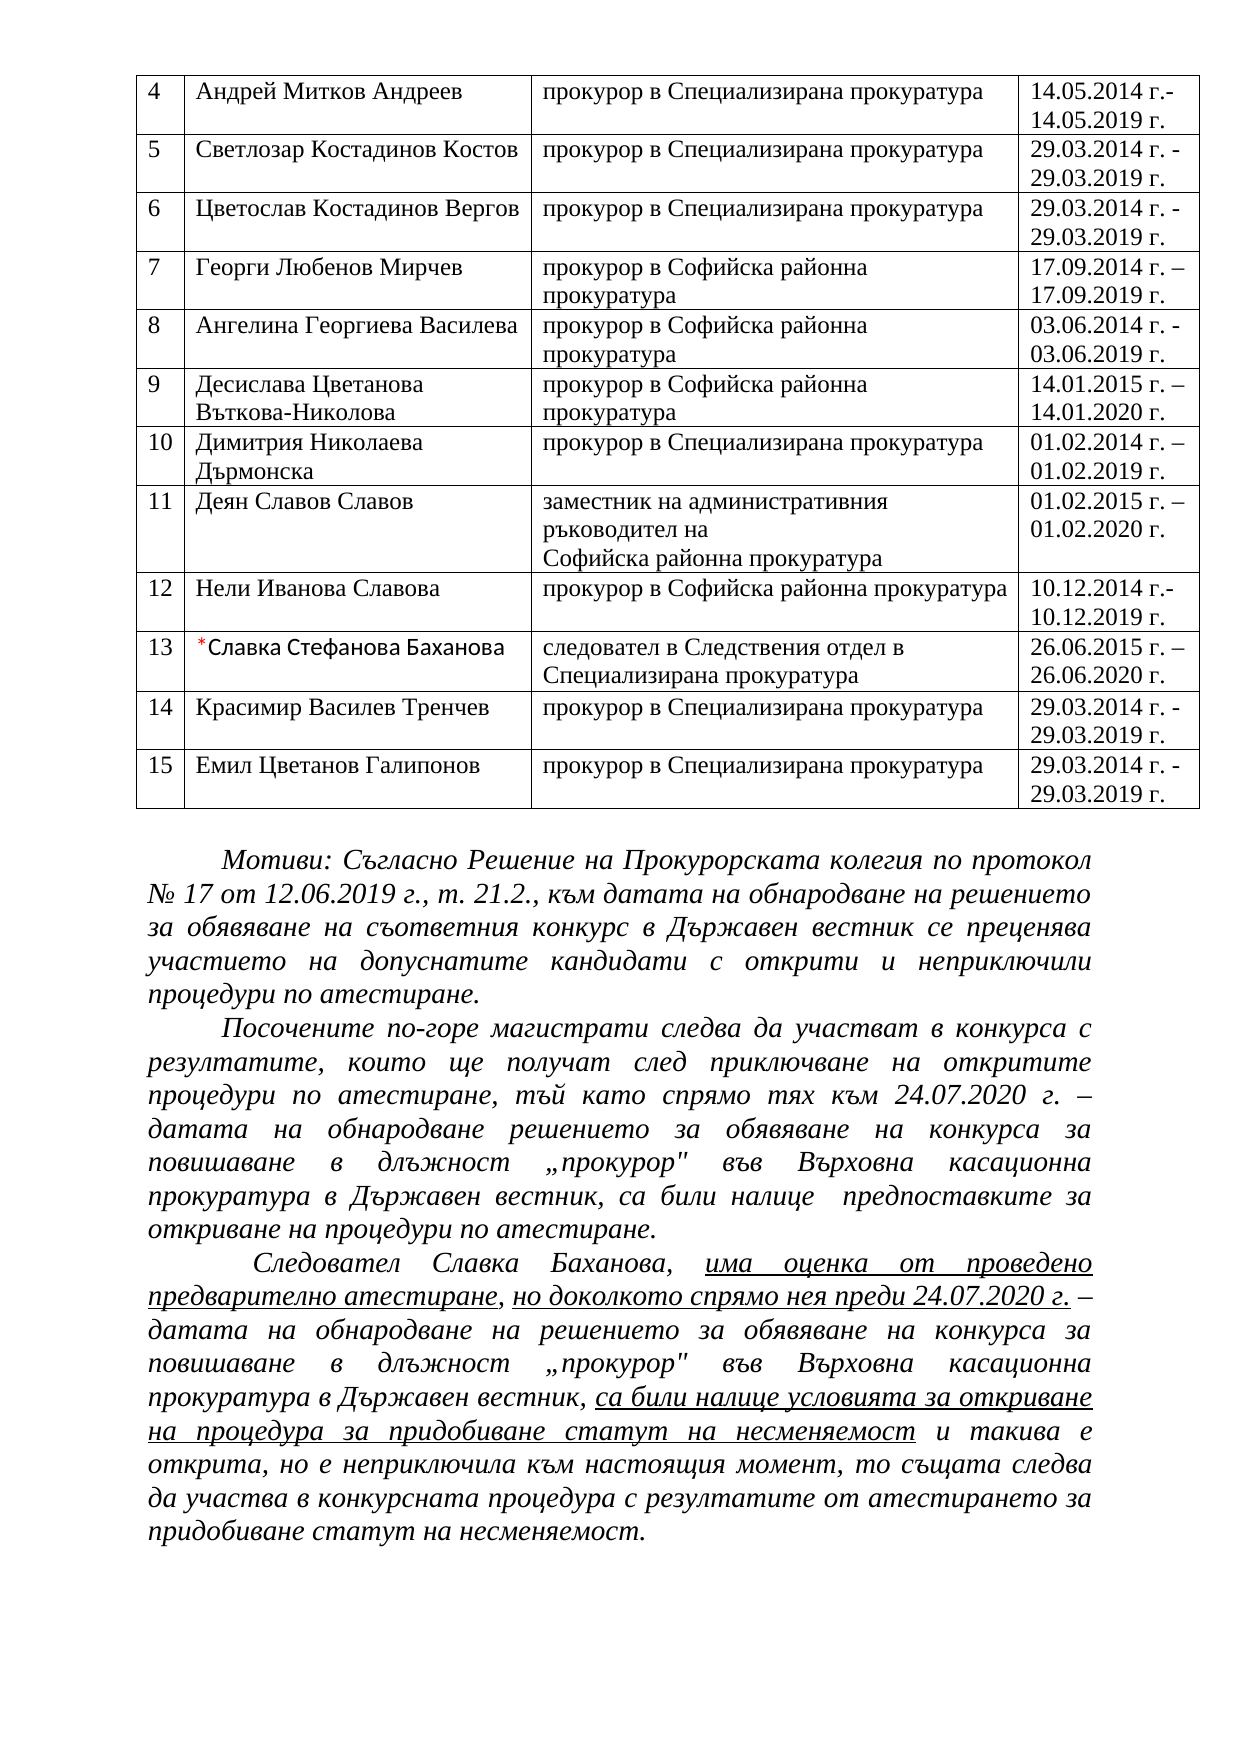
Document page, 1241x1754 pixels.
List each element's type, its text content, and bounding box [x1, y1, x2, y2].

table_cell 11 [137, 486, 184, 572]
table_cell Десислава Цветанова Въткова-Николова [185, 369, 531, 426]
table_cell прокурор в Специализирана прокуратура [532, 76, 1018, 133]
table_cell прокурор в Софийска районна прокуратура [532, 310, 1018, 368]
table_cell прокурор в Специализирана прокуратура [532, 692, 1018, 749]
table_cell прокурор в Софийска районна прокуратура [532, 252, 1018, 309]
table_cell 10.12.2014 г.- 10.12.2019 г. [1019, 573, 1199, 631]
table_cell 6 [137, 193, 184, 251]
table_cell Андрей Митков Андреев [185, 76, 531, 133]
table_cell 14.05.2014 г.-14.05.2019 г. [1019, 76, 1199, 133]
table_cell следовател в Следствения отдел в Специализирана прокуратура [532, 632, 1018, 691]
table_cell 12 [137, 573, 184, 631]
table_cell 01.02.2014 г. – 01.02.2019 г. [1019, 427, 1199, 485]
table_cell прокурор в Специализирана прокуратура [532, 427, 1018, 485]
table_cell 10 [137, 427, 184, 485]
table_cell Светлозар Костадинов Костов [185, 135, 531, 192]
table_cell Цветослав Костадинов Вергов [185, 193, 531, 251]
table_cell прокурор в Софийска районна прокуратура [532, 369, 1018, 426]
table_cell 14 [137, 692, 184, 749]
table_cell Нели Иванова Славова [185, 573, 531, 631]
table_cell прокурор в Софийска районна прокуратура [532, 573, 1018, 631]
table_cell Димитрия Николаева Дърмонска [185, 427, 531, 485]
table_cell 29.03.2014 г. -29.03.2019 г. [1019, 193, 1199, 251]
table_cell 17.09.2014 г. – 17.09.2019 г. [1019, 252, 1199, 309]
table_cell 13 [137, 632, 184, 691]
table_cell Красимир Василев Тренчев [185, 692, 531, 749]
table_cell прокурор в Специализирана прокуратура [532, 135, 1018, 192]
table_cell Ангелина Георгиева Василева [185, 310, 531, 368]
text Следовател Славка Баханова, има оценка от проведено предварително атестиране, но доколкото спрямо нея преди 24.07.2020 г. – датата на обнародване на решението за обявяване на конкурса за повишаване в длъжност „прокурор" във Върховна касационна прокуратура в Държавен вестник, са били налице условията за откриване на процедура за придобиване статут на несменяемост и такива е открита, но е неприключила към настоящия момент, то същата следва да участва в конкурсната процедура с резултатите от атестирането за придобиване статут на несменяемост. [148, 1245, 1093, 1547]
table_cell 26.06.2015 г. – 26.06.2020 г. [1019, 632, 1199, 691]
table_cell Деян Славов Славов [185, 486, 531, 572]
table_cell 5 [137, 135, 184, 192]
table_cell 15 [137, 750, 184, 808]
table_cell Емил Цветанов Галипонов [185, 750, 531, 808]
table_cell 4 [137, 76, 184, 133]
text Посочените по-горе магистрати следва да участват в конкурса с резултатите, които ще получат след приключване на откритите процедури по атестиране, тъй като спрямо тях към 24.07.2020 г. – датата на обнародване решението за обявяване на конкурса за повишаване в длъжност „прокурор" във Върховна касационна прокуратура в Държавен вестник, са били налице предпоставките за откриване на процедури по атестиране. [148, 1010, 1093, 1245]
table_cell *Славка Стефанова Баханова [185, 632, 531, 691]
table_cell 7 [137, 252, 184, 309]
table_cell 9 [137, 369, 184, 426]
table_cell 14.01.2015 г. – 14.01.2020 г. [1019, 369, 1199, 426]
table_cell 29.03.2014 г. -29.03.2019 г. [1019, 135, 1199, 192]
table_cell 29.03.2014 г. -29.03.2019 г. [1019, 692, 1199, 749]
table_cell Георги Любенов Мирчев [185, 252, 531, 309]
table_cell 01.02.2015 г. – 01.02.2020 г. [1019, 486, 1199, 572]
table_cell 29.03.2014 г. -29.03.2019 г. [1019, 750, 1199, 808]
table_cell 03.06.2014 г. -03.06.2019 г. [1019, 310, 1199, 368]
table_cell заместник на административния ръководител на Софийска районна прокуратура [532, 486, 1018, 572]
table_cell прокурор в Специализирана прокуратура [532, 193, 1018, 251]
text Мотиви: Съгласно Решение на Прокурорската колегия по протокол № 17 от 12.06.2019 г., т. 21.2., към датата на обнародване на решението за обявяване на съответния конкурс в Държавен вестник се преценява участието на допуснатите кандидати с открити и неприключили процедури по атестиране. [148, 842, 1093, 1010]
table_cell прокурор в Специализирана прокуратура [532, 750, 1018, 808]
table_cell 8 [137, 310, 184, 368]
